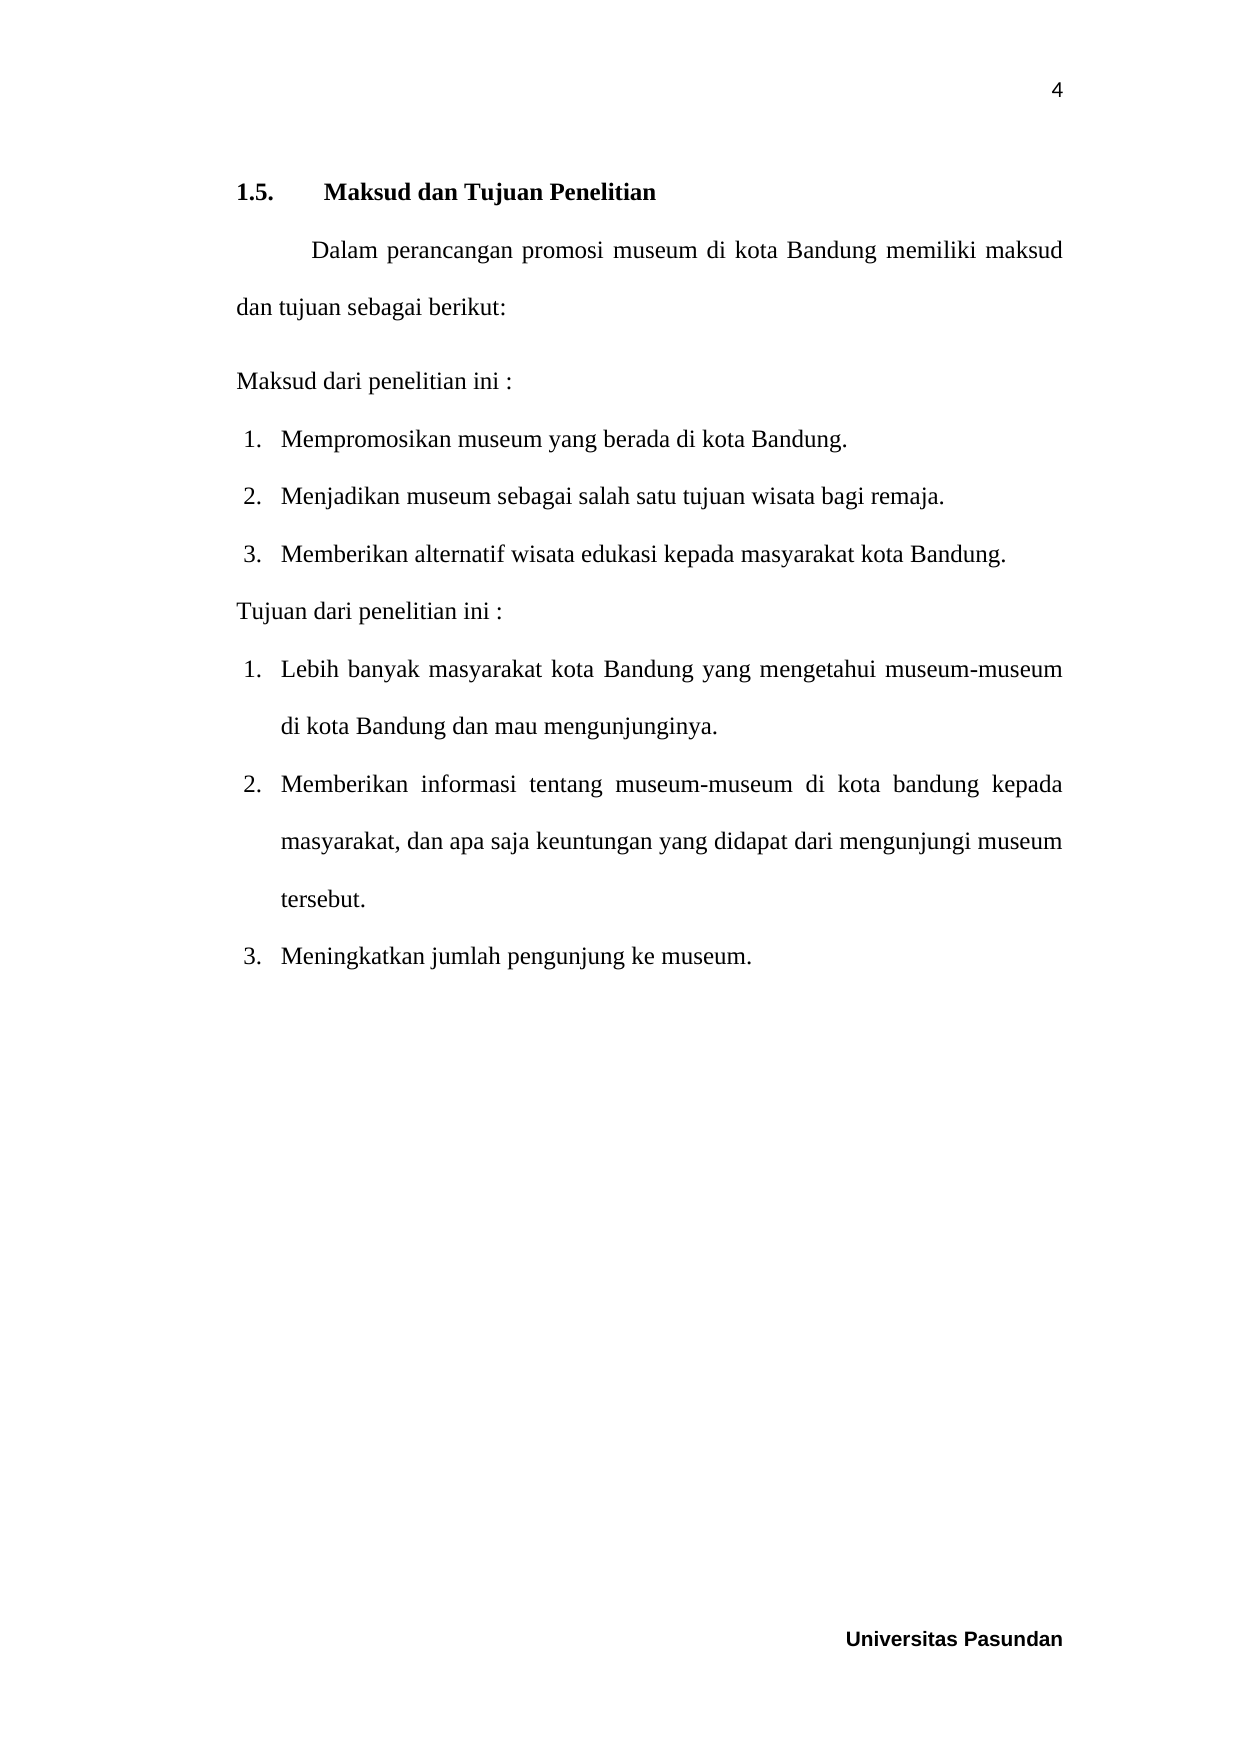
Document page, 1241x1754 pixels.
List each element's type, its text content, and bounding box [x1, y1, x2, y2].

list Memberikan alternatif wisata edukasi kepada masyarakat kota Bandung. [243, 539, 1063, 568]
list Lebih banyak masyarakat kota Bandung yang mengetahui museum-museum di kota Bandung dan mau mengunjunginya. [243, 654, 1063, 740]
list Memberikan informasi tentang museum-museum di kota bandung kepada masyarakat, dan apa saja keuntungan yang didapat dari mengunjungi museum tersebut. [243, 769, 1063, 913]
list Meningkatkan jumlah pengunjung ke museum. [243, 941, 1063, 970]
list Mempromosikan museum yang berada di kota Bandung. [243, 424, 1063, 453]
list Maksud dan Tujuan Penelitian [236, 177, 1063, 206]
list Menjadikan museum sebagai salah satu tujuan wisata bagi remaja. [243, 481, 1063, 510]
text Tujuan dari penelitian ini : [236, 596, 1063, 625]
text Maksud dari penelitian ini : [236, 366, 1063, 395]
list Dalam perancangan promosi museum di kota Bandung memiliki maksud dan tujuan sebagai berikut: [236, 235, 1063, 321]
